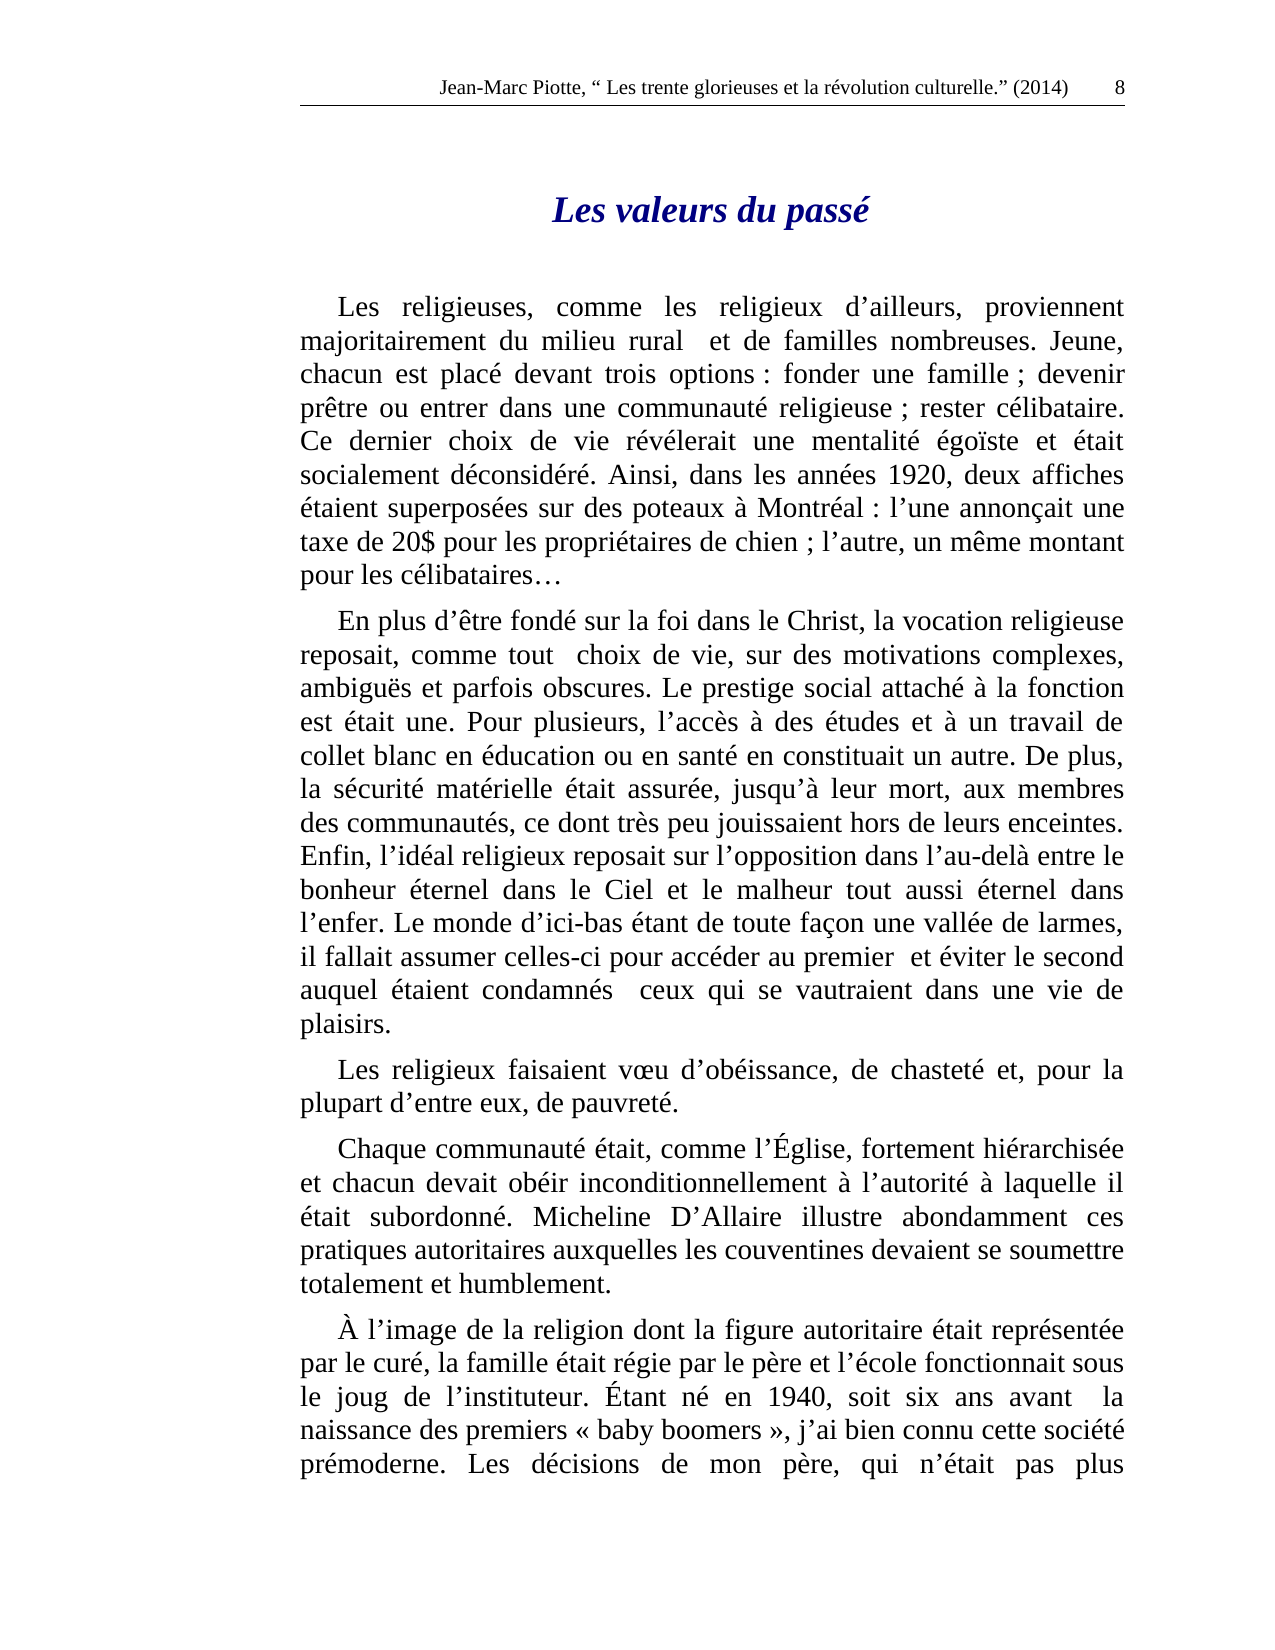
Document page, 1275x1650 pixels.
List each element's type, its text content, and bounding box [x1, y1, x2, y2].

text En plus d’être fondé sur la foi dans le Christ, la vocation religieuse reposait, comme tout choix de vie, sur des motivations complexes, ambiguës et parfois obscures. Le prestige social attaché à la fonction est était une. Pour plusieurs, l’accès à des études et à un travail de collet blanc en éducation ou en santé en constituait un autre. De plus, la sécurité matérielle était assurée, jusqu’à leur mort, aux membres des communautés, ce dont très peu jouissaient hors de leurs enceintes. Enfin, l’idéal religieux reposait sur l’opposition dans l’au-delà entre le bonheur éternel dans le Ciel et le malheur tout aussi éternel dans l’enfer. Le monde d’ici-bas étant de toute façon une vallée de larmes, il fallait assumer celles-ci pour accéder au premier et éviter le second auquel étaient condamnés ceux qui se vautraient dans une vie de plaisirs. [300, 603, 1125, 1039]
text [300, 1312, 1125, 1479]
text Les valeurs du passé [300, 187, 1125, 231]
text Les religieux faisaient vœu d’obéissance, de chasteté et, pour la plupart d’entre eux, de pauvreté. [300, 1052, 1125, 1119]
text Les religieuses, comme les religieux d’ailleurs, proviennent majoritairement du milieu rural et de familles nombreuses. Jeune, chacun est placé devant trois options : fonder une famille ; devenir prêtre ou entrer dans une communauté religieuse ; rester célibataire. Ce dernier choix de vie révélerait une mentalité égoïste et était socialement déconsidéré. Ainsi, dans les années 1920, deux affiches étaient superposées sur des poteaux à Montréal : l’une annonçait une taxe de 20$ pour les propriétaires de chien ; l’autre, un même montant pour les célibataires… [300, 289, 1125, 591]
text Chaque communauté était, comme l’Église, fortement hiérarchisée et chacun devait obéir inconditionnellement à l’autorité à laquelle il était subordonné. Micheline D’Allaire illustre abondamment ces pratiques autoritaires auxquelles les couventines devaient se soumettre totalement et humblement. [300, 1132, 1125, 1299]
